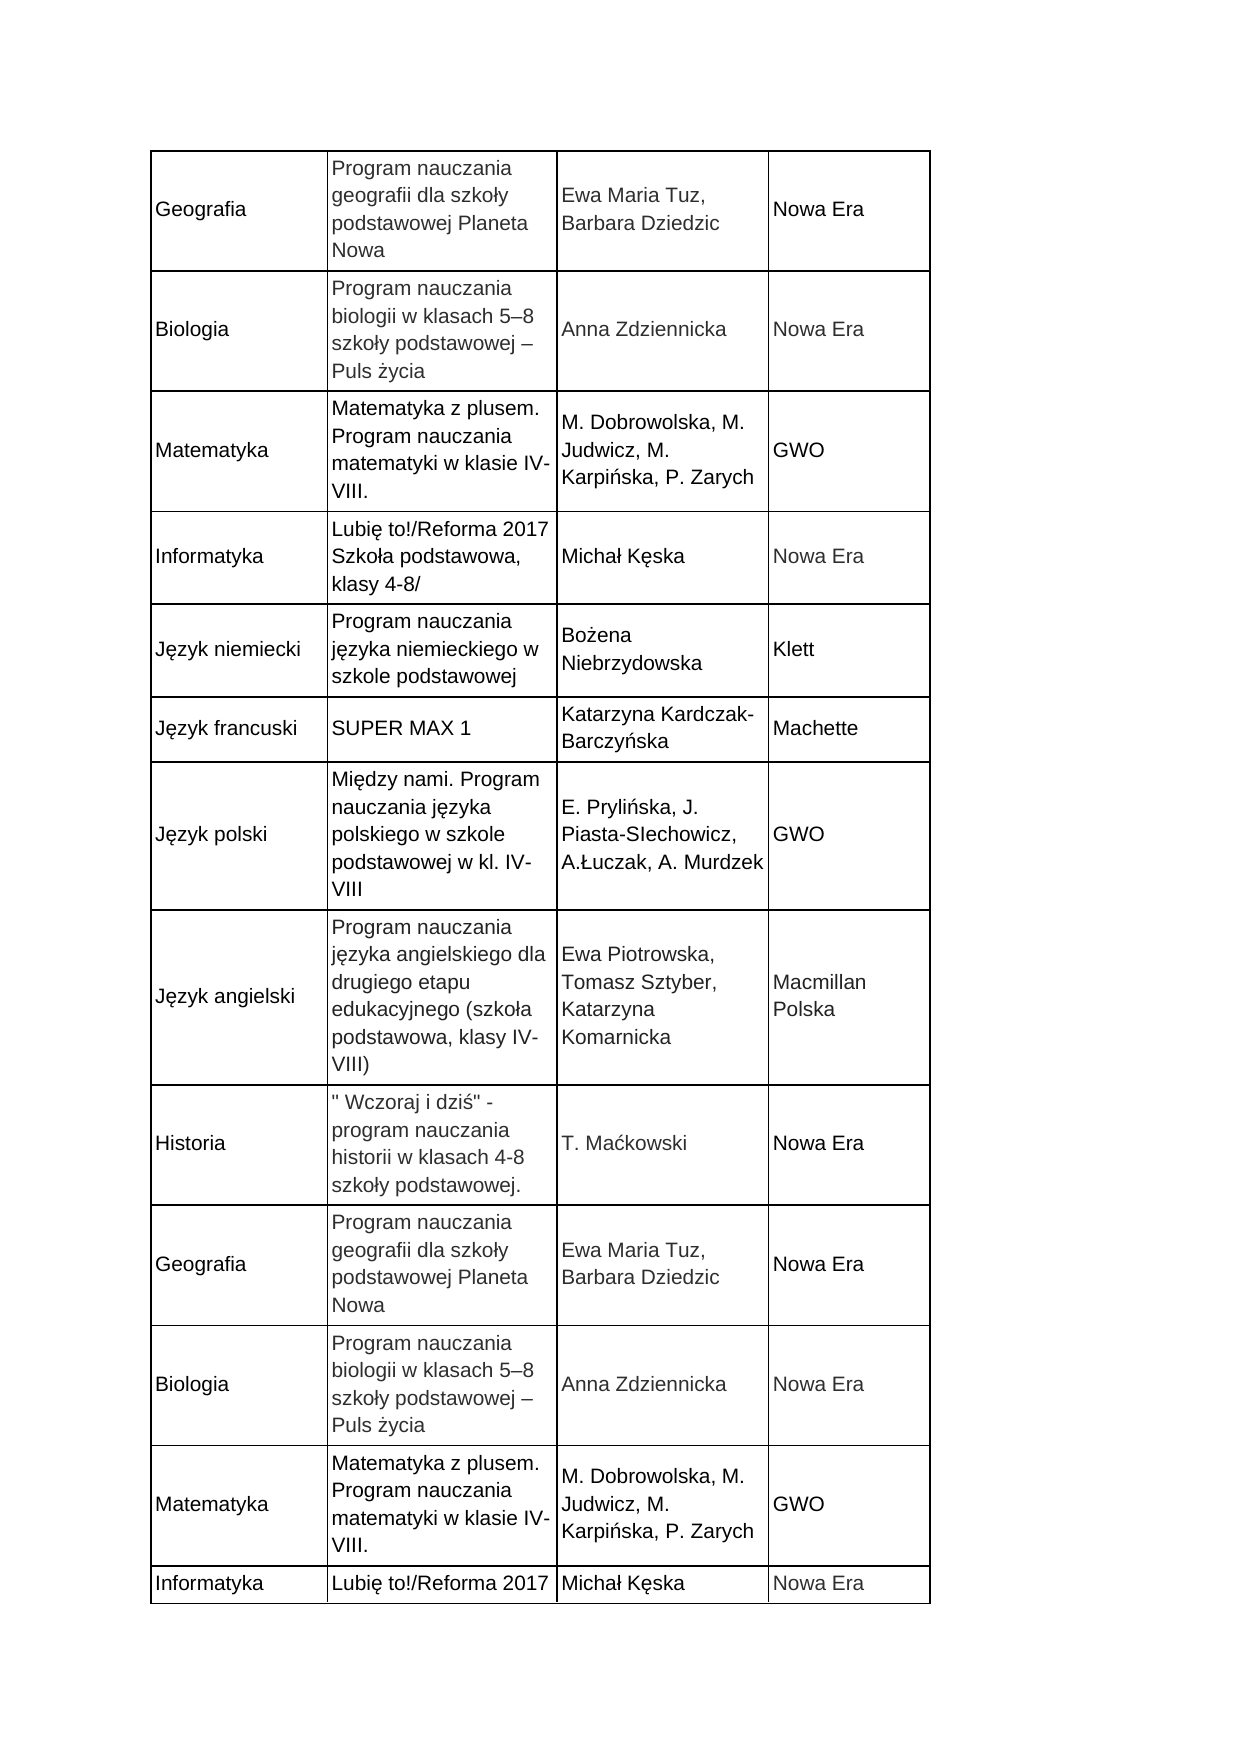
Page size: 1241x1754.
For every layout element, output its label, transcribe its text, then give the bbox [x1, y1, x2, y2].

table_cell Program nauczania geografii dla szkoły podstawowej Planeta Nowa [328, 152, 556, 270]
table_cell M. Dobrowolska, M. Judwicz, M. Karpińska, P. Zarych [558, 392, 768, 511]
table_cell Informatyka [152, 512, 327, 603]
table_cell Ewa Maria Tuz, Barbara Dziedzic [558, 152, 768, 270]
table_cell Język polski [152, 763, 327, 909]
table_cell " Wczoraj i dziś" -program nauczania historii w klasach 4-8 szkoły podstawowej. [328, 1086, 556, 1204]
table_cell Nowa Era [769, 1086, 929, 1204]
table_cell Ewa Maria Tuz, Barbara Dziedzic [558, 1206, 768, 1324]
table_cell Program nauczania geografii dla szkoły podstawowej Planeta Nowa [328, 1206, 556, 1324]
table_cell Program nauczania biologii w klasach 5–8 szkoły podstawowej – Puls życia [328, 1326, 556, 1445]
table_cell Matematyka z plusem. Program nauczania matematyki w klasie IV-VIII. [328, 392, 556, 511]
table_cell Nowa Era [769, 272, 929, 390]
table_cell Klett [769, 605, 929, 696]
table_cell T. Maćkowski [558, 1086, 768, 1204]
table_cell Biologia [152, 1326, 327, 1445]
table_cell Biologia [152, 272, 327, 390]
table_cell Język francuski [152, 698, 327, 761]
table_cell Anna Zdziennicka [558, 272, 768, 390]
table_cell M. Dobrowolska, M. Judwicz, M. Karpińska, P. Zarych [558, 1446, 768, 1565]
table_cell Anna Zdziennicka [558, 1326, 768, 1445]
table_cell Nowa Era [769, 1326, 929, 1445]
table_cell Michał Kęska [558, 1567, 768, 1602]
table_cell Macmillan Polska [769, 911, 929, 1084]
table_cell GWO [769, 392, 929, 511]
table_cell Geografia [152, 152, 327, 270]
table_cell Nowa Era [769, 1206, 929, 1324]
table_cell Ewa Piotrowska, Tomasz Sztyber, Katarzyna Komarnicka [558, 911, 768, 1084]
table_cell Między nami. Program nauczania języka polskiego w szkole podstawowej w kl. IV-VIII [328, 763, 556, 909]
table_cell E. Prylińska, J. Piasta-SIechowicz, A.Łuczak, A. Murdzek [558, 763, 768, 909]
table_cell Machette [769, 698, 929, 761]
table_cell Matematyka [152, 1446, 327, 1565]
table_cell Matematyka z plusem. Program nauczania matematyki w klasie IV-VIII. [328, 1446, 556, 1565]
table_cell GWO [769, 1446, 929, 1565]
table_cell Lubię to!/Reforma 2017 Szkoła podstawowa, klasy 4-8/ [328, 512, 556, 603]
table_cell Matematyka [152, 392, 327, 511]
table_cell Nowa Era [769, 512, 929, 603]
table_cell Program nauczania języka angielskiego dla drugiego etapu edukacyjnego (szkoła podstawowa, klasy IV-VIII) [328, 911, 556, 1084]
table_cell GWO [769, 763, 929, 909]
table_cell Język niemiecki [152, 605, 327, 696]
table_cell SUPER MAX 1 [328, 698, 556, 761]
table_cell Katarzyna Kardczak-Barczyńska [558, 698, 768, 761]
table_cell Michał Kęska [558, 512, 768, 603]
table_cell Nowa Era [769, 1567, 929, 1602]
table_cell Program nauczania języka niemieckiego w szkole podstawowej [328, 605, 556, 696]
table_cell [328, 1567, 556, 1602]
table_cell Język angielski [152, 911, 327, 1084]
table_cell Geografia [152, 1206, 327, 1324]
table_cell Nowa Era [769, 152, 929, 270]
table_cell Program nauczania biologii w klasach 5–8 szkoły podstawowej – Puls życia [328, 272, 556, 390]
table_cell Informatyka [152, 1567, 327, 1602]
table_cell Bożena Niebrzydowska [558, 605, 768, 696]
table_cell Historia [152, 1086, 327, 1204]
